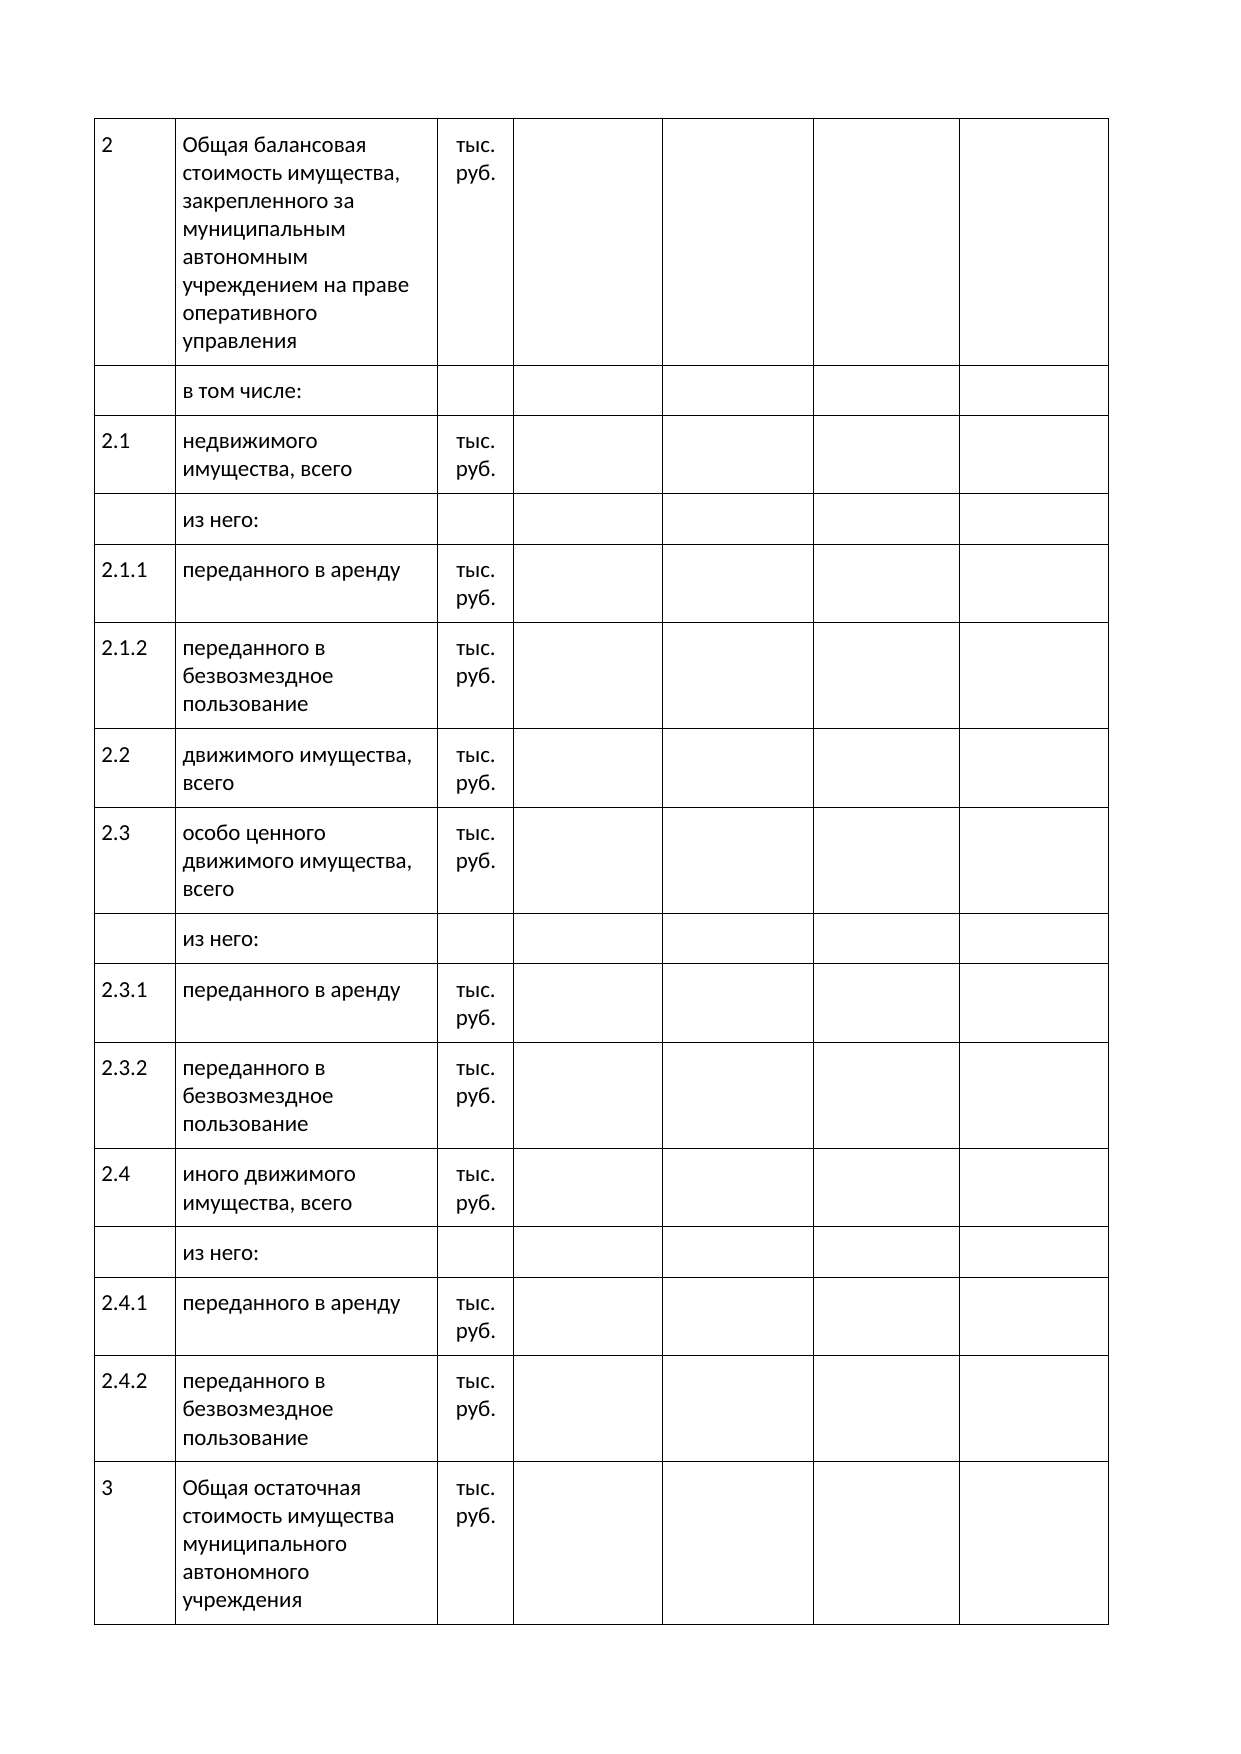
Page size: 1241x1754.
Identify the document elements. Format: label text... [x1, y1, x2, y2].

table_cell переданного в аренду [176, 964, 437, 1042]
table_cell [95, 494, 175, 543]
table_cell [514, 494, 662, 543]
table_cell иного движимого имущества, всего [176, 1149, 437, 1226]
table_cell [814, 729, 959, 807]
table_cell [960, 1462, 1108, 1624]
table_cell [663, 1043, 813, 1148]
table_cell 2.4 [95, 1149, 175, 1226]
table_cell переданного в безвозмездное пользование [176, 623, 437, 728]
table_cell Общая балансовая стоимость имущества, закрепленного за муниципальным автономным учреждением на праве оперативного управления [176, 119, 437, 364]
table_cell [814, 1149, 959, 1226]
table_cell из него: [176, 1227, 437, 1277]
table_cell тыс. руб. [438, 1043, 513, 1148]
table_cell [960, 1227, 1108, 1277]
table_cell тыс. руб. [438, 1278, 513, 1355]
table_cell [814, 1462, 959, 1624]
table_cell [514, 623, 662, 728]
table_cell [960, 545, 1108, 622]
table_cell тыс. руб. [438, 964, 513, 1042]
table_cell Общая остаточная стоимость имущества муниципального автономного учреждения [176, 1462, 437, 1624]
table_cell [514, 1227, 662, 1277]
table_cell [663, 119, 813, 364]
table_cell 2.4.2 [95, 1356, 175, 1461]
table_cell [514, 808, 662, 913]
table_cell [960, 1278, 1108, 1355]
table_cell [514, 366, 662, 415]
table_cell [663, 964, 813, 1042]
table_cell тыс. руб. [438, 623, 513, 728]
table_cell из него: [176, 494, 437, 543]
table_cell 2.3.2 [95, 1043, 175, 1148]
table_cell особо ценного движимого имущества, всего [176, 808, 437, 913]
table_cell [960, 914, 1108, 963]
table_cell [814, 1227, 959, 1277]
table_cell [960, 416, 1108, 493]
table_cell [960, 808, 1108, 913]
table_cell [960, 729, 1108, 807]
table_cell тыс. руб. [438, 729, 513, 807]
table_cell [960, 964, 1108, 1042]
table_cell переданного в аренду [176, 545, 437, 622]
table_cell [663, 545, 813, 622]
table_cell 2.2 [95, 729, 175, 807]
table_cell [514, 1462, 662, 1624]
table_cell [663, 1356, 813, 1461]
table_cell [438, 1227, 513, 1277]
table_cell из него: [176, 914, 437, 963]
table_cell [814, 914, 959, 963]
table_cell в том числе: [176, 366, 437, 415]
table_cell [814, 366, 959, 415]
table_cell [663, 914, 813, 963]
table_cell 2.1.2 [95, 623, 175, 728]
table_cell [514, 1043, 662, 1148]
table_cell [663, 623, 813, 728]
table_cell [95, 1227, 175, 1277]
table_cell [663, 494, 813, 543]
table_cell 2.4.1 [95, 1278, 175, 1355]
table_cell [514, 1356, 662, 1461]
table_cell [814, 1278, 959, 1355]
table_cell тыс. руб. [438, 808, 513, 913]
table_cell [960, 119, 1108, 364]
table_cell [960, 494, 1108, 543]
table_cell [814, 119, 959, 364]
table_cell [514, 914, 662, 963]
table_cell [663, 1278, 813, 1355]
table_cell [663, 808, 813, 913]
table_cell [814, 808, 959, 913]
table_cell [663, 729, 813, 807]
table_cell [814, 545, 959, 622]
table_cell [814, 416, 959, 493]
table_cell 2.1 [95, 416, 175, 493]
table_cell [960, 623, 1108, 728]
table_cell [663, 1227, 813, 1277]
table_cell переданного в аренду [176, 1278, 437, 1355]
table_cell [514, 729, 662, 807]
table_cell тыс. руб. [438, 416, 513, 493]
table_cell [663, 1149, 813, 1226]
table_cell 2.1.1 [95, 545, 175, 622]
table_cell 2.3.1 [95, 964, 175, 1042]
table_cell движимого имущества, всего [176, 729, 437, 807]
table_cell [814, 623, 959, 728]
table_cell [814, 494, 959, 543]
table_cell [960, 366, 1108, 415]
table_cell [960, 1149, 1108, 1226]
table_cell [514, 1149, 662, 1226]
table_cell [514, 964, 662, 1042]
table_cell тыс. руб. [438, 1462, 513, 1624]
table_cell [663, 1462, 813, 1624]
table_cell [438, 366, 513, 415]
table_cell [814, 1043, 959, 1148]
table_cell переданного в безвозмездное пользование [176, 1356, 437, 1461]
table_cell тыс. руб. [438, 1356, 513, 1461]
table_cell переданного в безвозмездное пользование [176, 1043, 437, 1148]
table_cell [814, 1356, 959, 1461]
table_cell [438, 494, 513, 543]
table_cell [960, 1043, 1108, 1148]
table_cell 2 [95, 119, 175, 364]
table_cell тыс. руб. [438, 545, 513, 622]
table_cell [514, 1278, 662, 1355]
table_cell [514, 416, 662, 493]
table_cell [663, 416, 813, 493]
table_cell [95, 366, 175, 415]
table_cell [95, 914, 175, 963]
table_cell недвижимого имущества, всего [176, 416, 437, 493]
table_cell [814, 964, 959, 1042]
table_cell [514, 119, 662, 364]
table_cell 3 [95, 1462, 175, 1624]
table_cell [438, 914, 513, 963]
table_cell 2.3 [95, 808, 175, 913]
table_cell [663, 366, 813, 415]
table_cell [960, 1356, 1108, 1461]
table_cell [514, 545, 662, 622]
table_cell тыс. руб. [438, 1149, 513, 1226]
table_cell тыс. руб. [438, 119, 513, 364]
